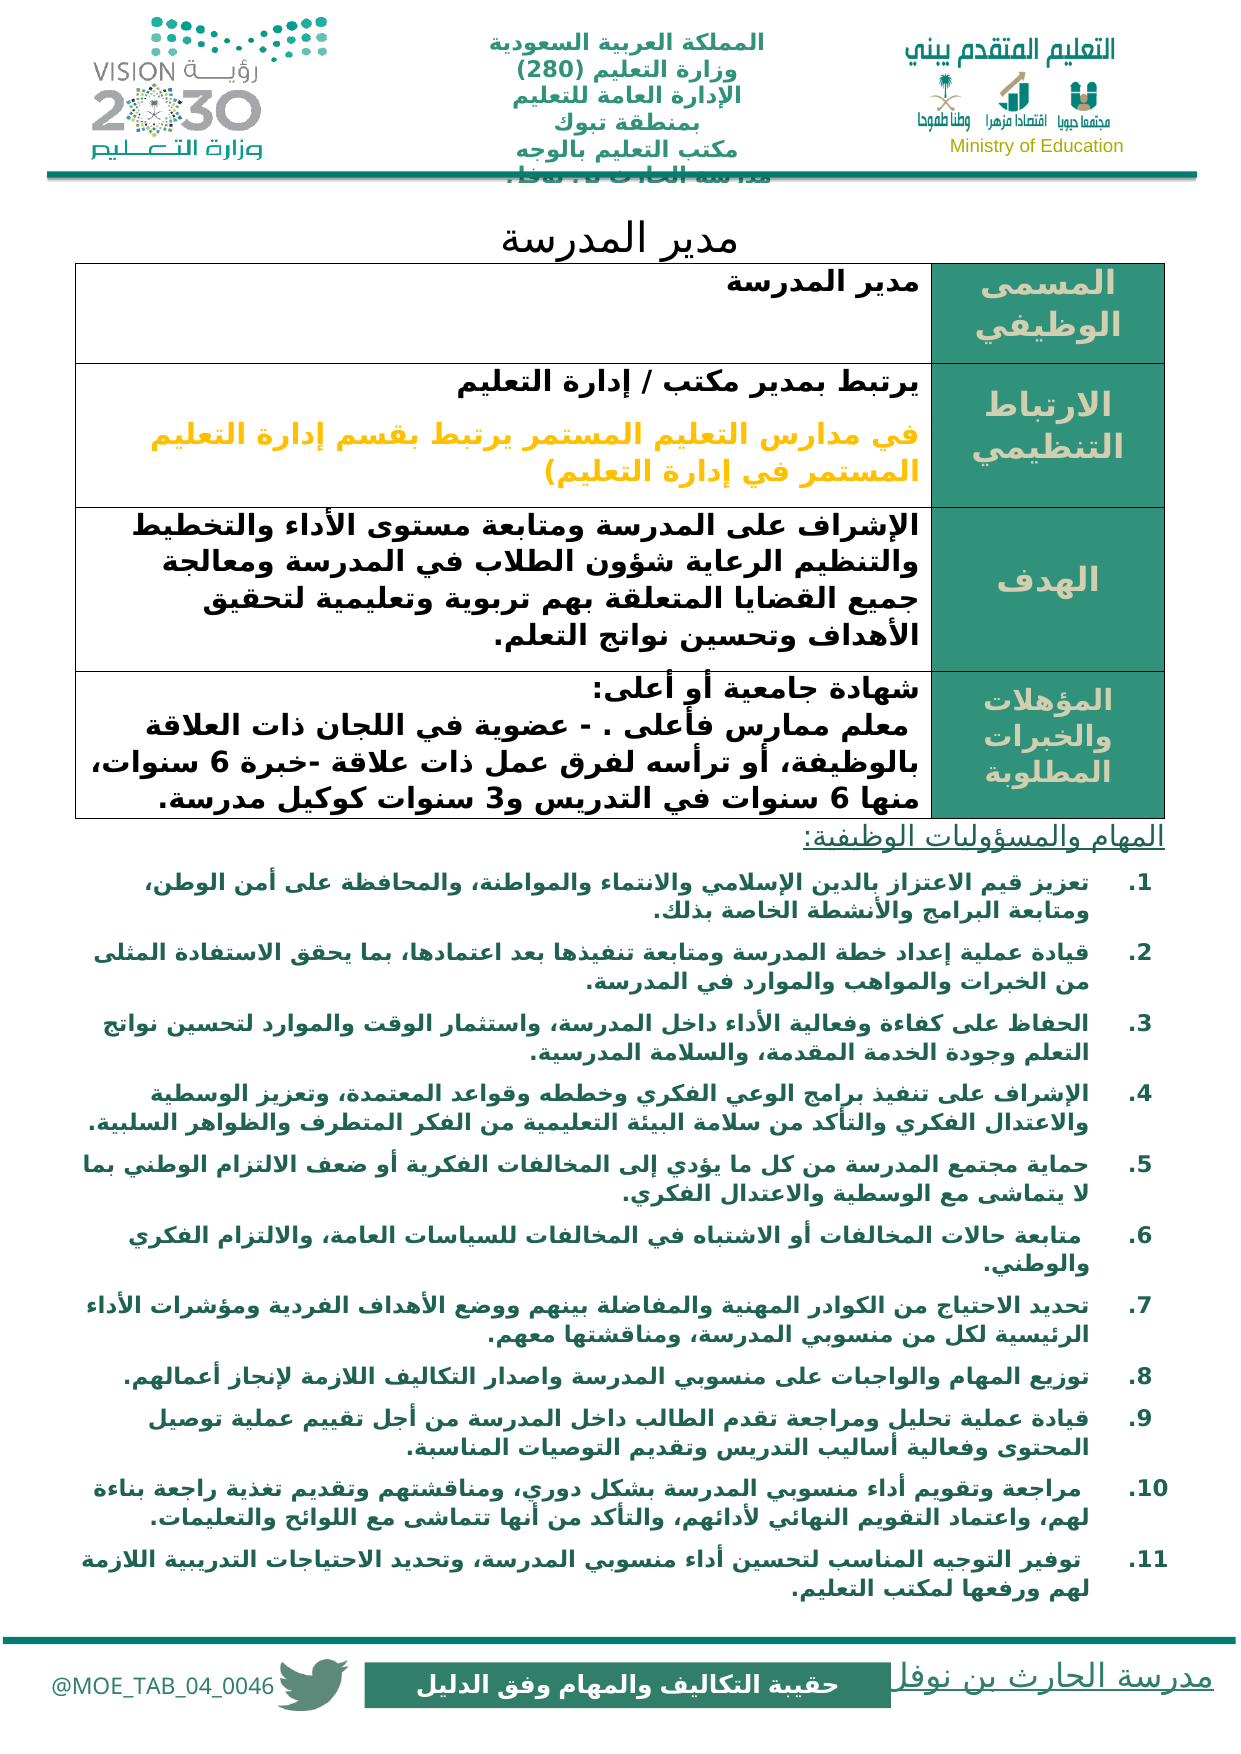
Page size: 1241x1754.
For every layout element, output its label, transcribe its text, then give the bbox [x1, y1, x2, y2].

table_cell الإشراف على المدرسة ومتابعة مستوى الأداء والتخطيط والتنظيم الرعاية شؤون الطلاب في المدرسة ومعالجة جميع القضايا المتعلقة بهم تربوية وتعليمية لتحقيق الأهداف وتحسين نواتج التعلم. [76, 508, 931, 671]
list حماية مجتمع المدرسة من كل ما يؤدي إلى المخالفات الفكرية أو ضعف الالتزام الوطني بما لا يتماشى مع الوسطية والاعتدال الفكري. [75, 1151, 1128, 1207]
table_cell الهدف [932, 508, 1164, 671]
list تعزيز قيم الاعتزاز بالدين الإسلامي والانتماء والمواطنة، والمحافظة على أمن الوطن، ومتابعة البرامج والأنشطة الخاصة بذلك. [75, 869, 1128, 924]
table_header المسمى الوظيفي [932, 264, 1164, 363]
table_header مدير المدرسة [76, 264, 931, 363]
table_cell شهادة جامعية أو أعلى: معلم ممارس فأعلى . - عضوية في اللجان ذات العلاقة بالوظيفة، أو ترأسه لفرق عمل ذات علاقة -خبرة 6 سنوات، منها 6 سنوات في التدريس و3 سنوات كوكيل مدرسة. [76, 672, 931, 818]
list توفير التوجيه المناسب لتحسين أداء منسوبي المدرسة، وتحديد الاحتياجات التدريبية اللازمة لهم ورفعها لمكتب التعليم. [75, 1546, 1128, 1602]
text المهام والمسؤوليات الوظيفية: [75, 819, 1165, 853]
list الحفاظ على كفاءة وفعالية الأداء داخل المدرسة، واستثمار الوقت والموارد لتحسين نواتج التعلم وجودة الخدمة المقدمة، والسلامة المدرسية. [75, 1010, 1128, 1065]
list الإشراف على تنفيذ برامج الوعي الفكري وخططه وقواعد المعتمدة، وتعزيز الوسطية والاعتدال الفكري والتأكد من سلامة البيئة التعليمية من الفكر المتطرف والظواهر السلبية. [75, 1081, 1128, 1136]
text مدير المدرسة [75, 214, 1165, 263]
list توزيع المهام والواجبات على منسوبي المدرسة واصدار التكاليف اللازمة لإنجاز أعمالهم. [75, 1363, 1128, 1390]
picture [833, 11, 1209, 172]
list قيادة عملية إعداد خطة المدرسة ومتابعة تنفيذها بعد اعتمادها، بما يحقق الاستفادة المثلى من الخبرات والمواهب والموارد في المدرسة. [75, 939, 1128, 995]
table_cell الارتباط التنظيمي [932, 364, 1164, 507]
table_cell المؤهلات والخبرات المطلوبة [932, 672, 1164, 818]
list متابعة حالات المخالفات أو الاشتباه في المخالفات للسياسات العامة، والالتزام الفكري والوطني. [75, 1222, 1128, 1277]
table_cell يرتبط بمدير مكتب / إدارة التعليم في مدارس التعليم المستمر يرتبط بقسم إدارة التعليم المستمر في إدارة التعليم) [76, 364, 931, 507]
list قيادة عملية تحليل ومراجعة تقدم الطالب داخل المدرسة من أجل تقييم عملية توصيل المحتوى وفعالية أساليب التدريس وتقديم التوصيات المناسبة. [75, 1405, 1128, 1460]
list مراجعة وتقويم أداء منسوبي المدرسة بشكل دوري، ومناقشتهم وتقديم تغذية راجعة بناءة لهم، واعتماد التقويم النهائي لأدائهم، والتأكد من أنها تتماشى مع اللوائح والتعليمات. [75, 1476, 1128, 1531]
list تحديد الاحتياج من الكوادر المهنية والمفاضلة بينهم ووضع الأهداف الفردية ومؤشرات الأداء الرئيسية لكل من منسوبي المدرسة، ومناقشتها معهم. [75, 1292, 1128, 1348]
picture [83, 11, 330, 161]
